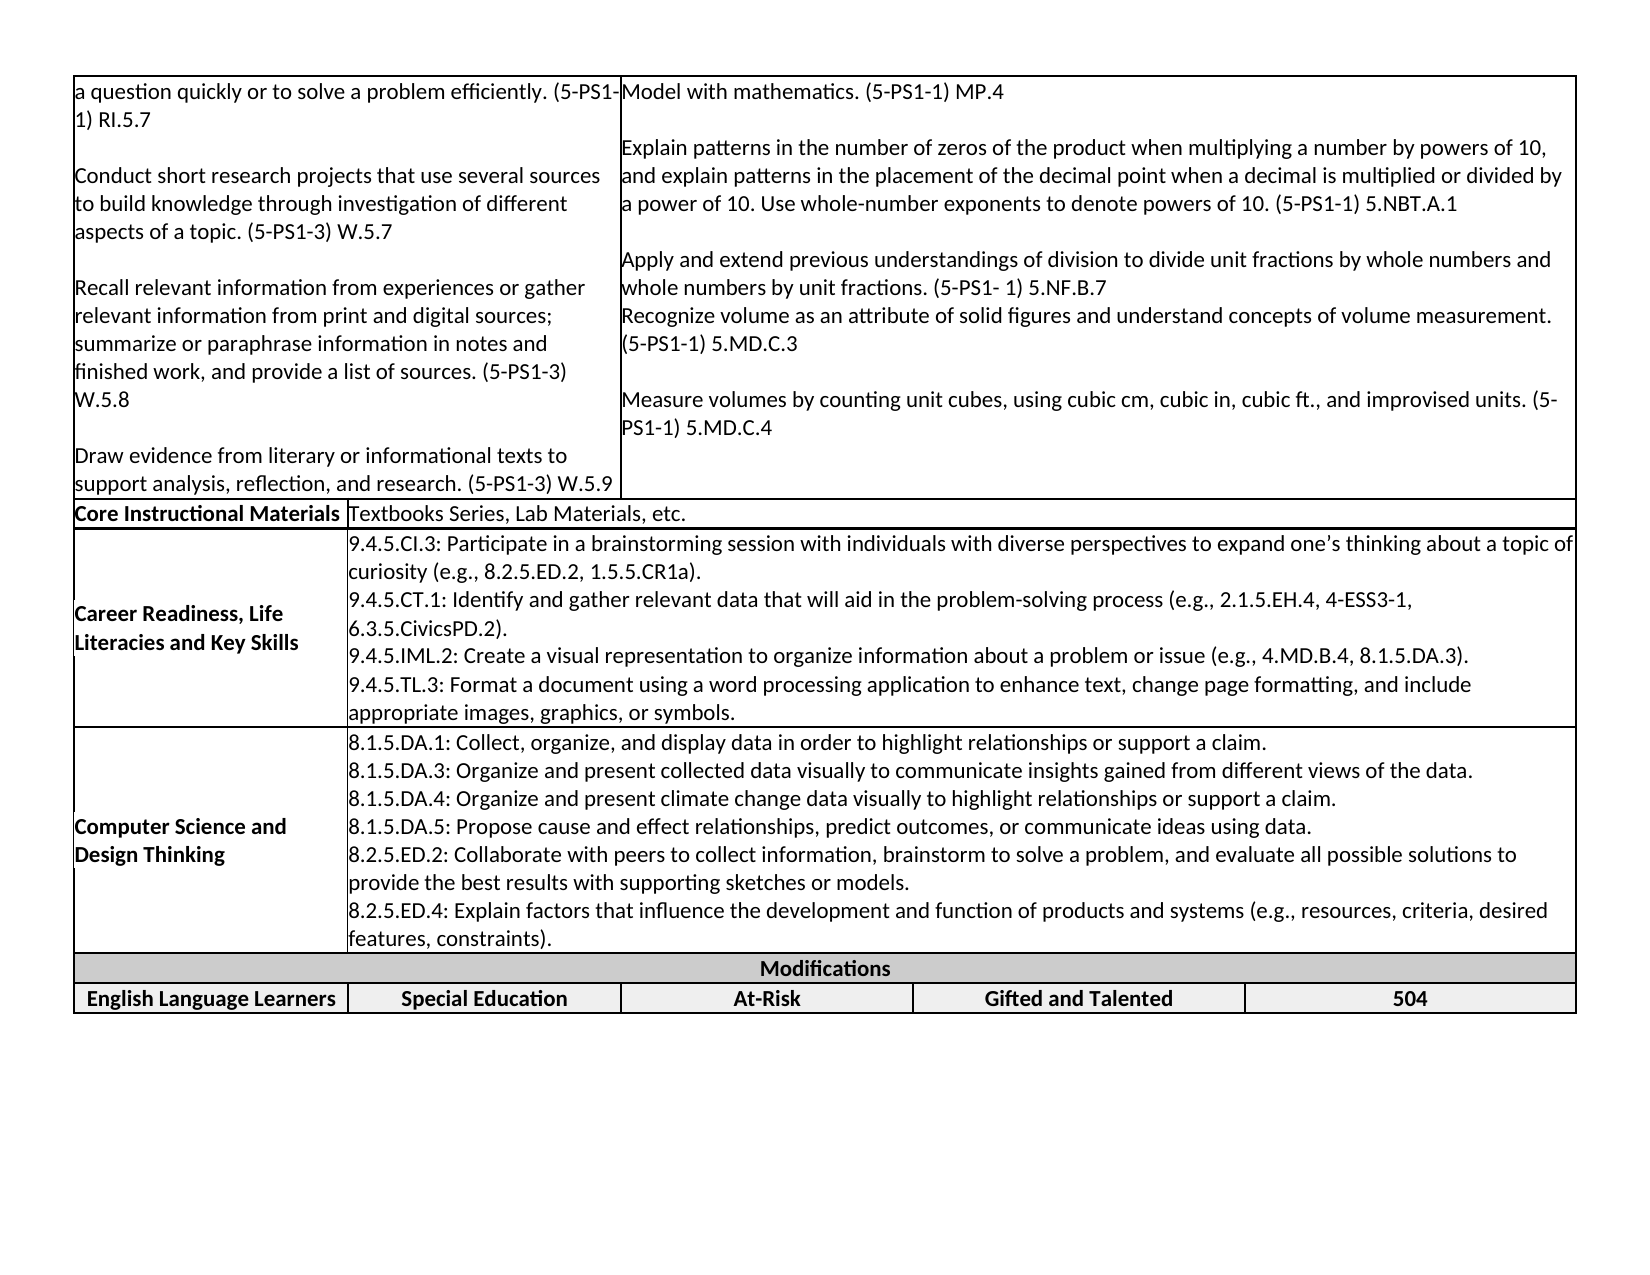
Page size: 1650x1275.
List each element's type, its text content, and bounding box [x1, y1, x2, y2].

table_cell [75, 77, 620, 497]
table_cell 8.1.5.DA.1: Collect, organize, and display data in order to highlight relationships or support a claim. 8.1.5.DA.3: Organize and present collected data visually to communicate insights gained from different views of the data. 8.1.5.DA.4: Organize and present climate change data visually to highlight relationships or support a claim. 8.1.5.DA.5: Propose cause and effect relationships, predict outcomes, or communicate ideas using data. 8.2.5.ED.2: Collaborate with peers to collect information, brainstorm to solve a problem, and evaluate all possible solutions to provide the best results with supporting sketches or models. 8.2.5.ED.4: Explain factors that influence the development and function of products and systems (e.g., resources, criteria, desired features, constraints). [552, 728, 1575, 952]
table_cell Career Readiness, Life Literacies and Key Skills [75, 530, 347, 726]
table_cell Textbooks Series, Lab Materials, etc. [349, 500, 1575, 527]
table_cell Core Instructional Materials [75, 500, 347, 527]
table_cell Gifted and Talented [914, 984, 1244, 1012]
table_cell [622, 77, 1575, 497]
table_cell Computer Science and Design Thinking [75, 728, 347, 952]
table_cell At-Risk [622, 984, 912, 1012]
table_cell Modifications [75, 954, 1575, 982]
table_cell 9.4.5.CI.3: Participate in a brainstorming session with individuals with diverse perspectives to expand one’s thinking about a topic of curiosity (e.g., 8.2.5.ED.2, 1.5.5.CR1a). 9.4.5.CT.1: Identify and gather relevant data that will aid in the problem-solving process (e.g., 2.1.5.EH.4, 4-ESS3-1, 6.3.5.CivicsPD.2). 9.4.5.IML.2: Create a visual representation to organize information about a problem or issue (e.g., 4.MD.B.4, 8.1.5.DA.3). 9.4.5.TL.3: Format a document using a word processing application to enhance text, change page formatting, and include appropriate images, graphics, or symbols. [508, 558, 1575, 726]
table_cell English Language Learners [75, 984, 347, 1012]
table_cell Special Education [349, 984, 620, 1012]
table_cell 504 [1246, 984, 1575, 1012]
